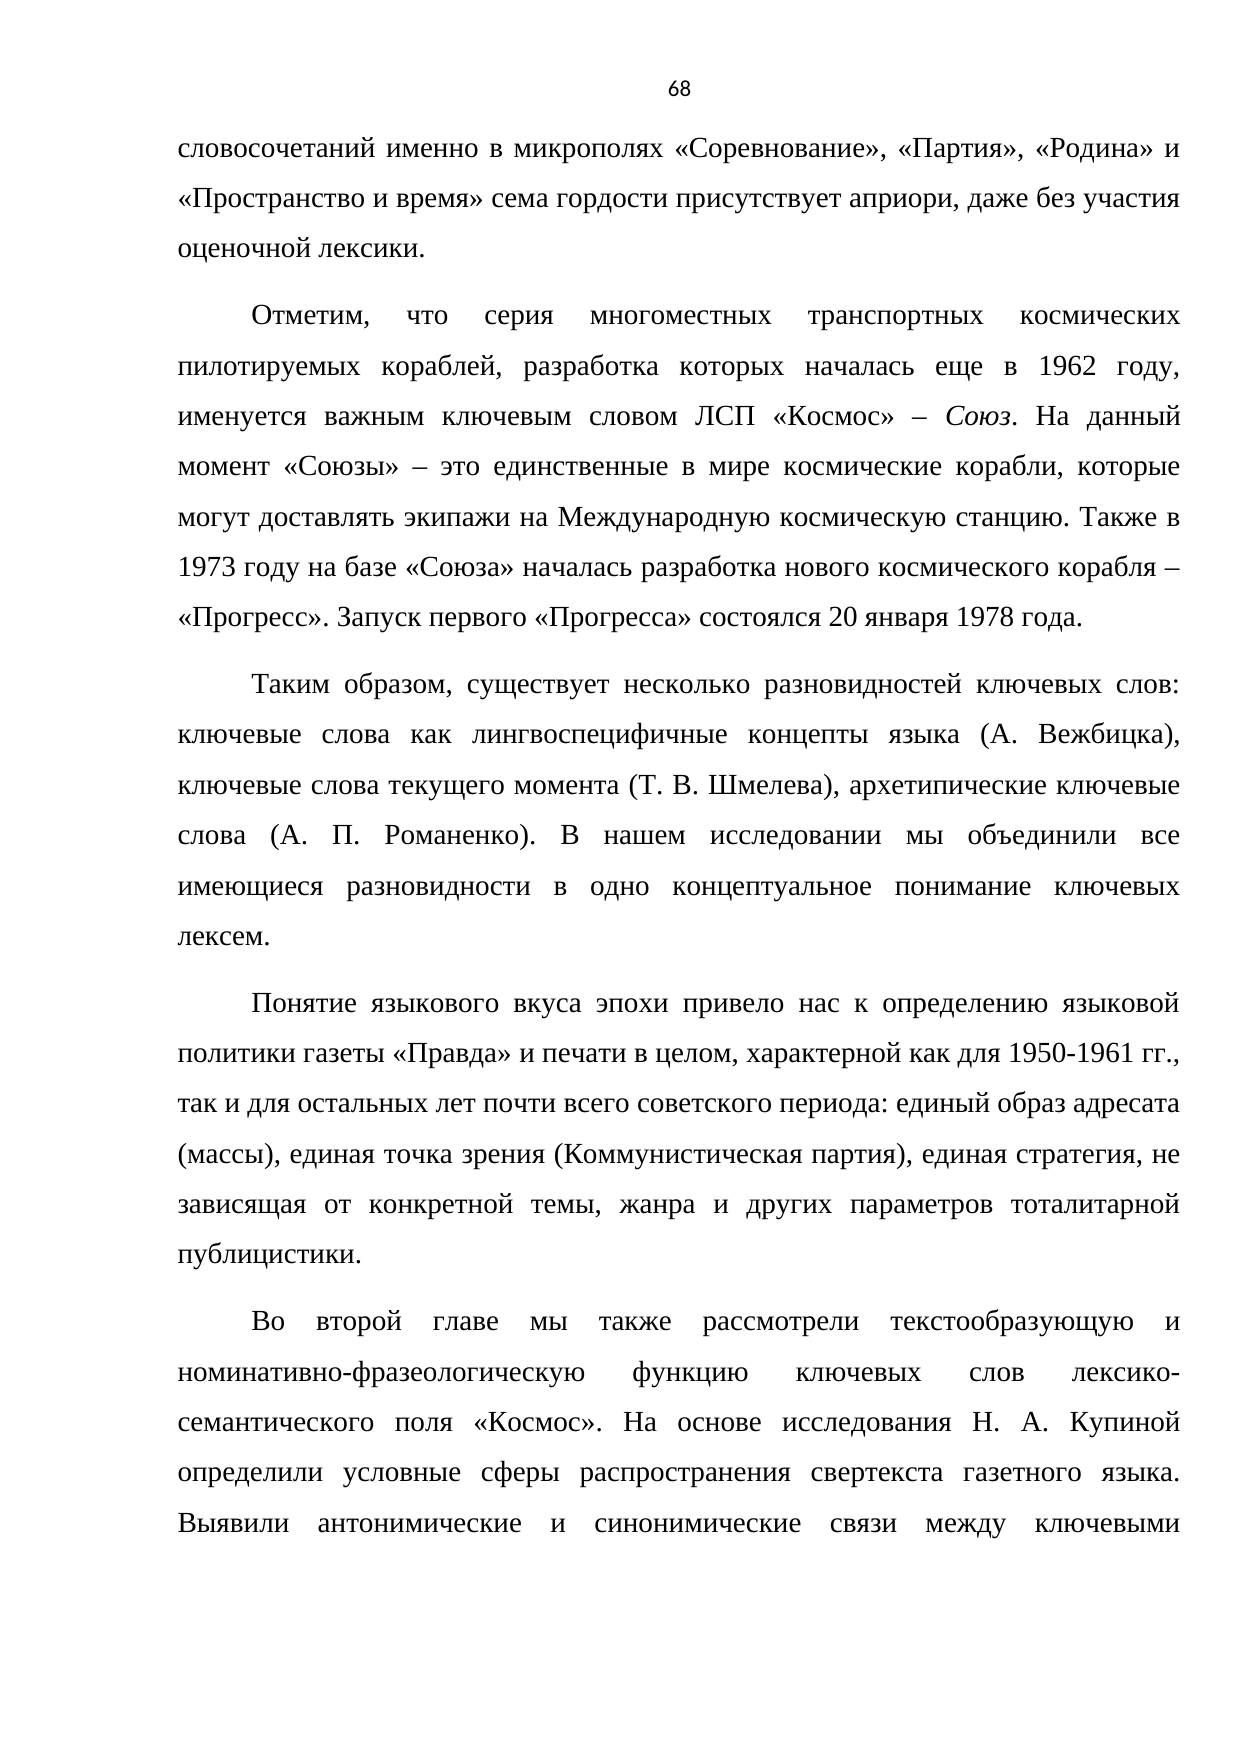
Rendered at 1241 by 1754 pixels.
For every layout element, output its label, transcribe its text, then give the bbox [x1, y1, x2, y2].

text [177, 130, 1181, 264]
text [177, 1303, 1181, 1538]
text Отметим, что серия многоместных транспортных космических пилотируемых кораблей, разработка которых началась еще в 1962 году, именуется важным ключевым словом ЛСП «Космос» – Союз. На данный момент «Союзы» – это единственные в мире космические корабли, которые могут доставлять экипажи на Международную космическую станцию. Также в 1973 году на базе «Союза» началась разработка нового космического корабля – «Прогресс». Запуск первого «Прогресса» состоялся 20 января 1978 года. [177, 297, 1181, 633]
text Таким образом, существует несколько разновидностей ключевых слов: ключевые слова как лингвоспецифичные концепты языка (А. Вежбицка), ключевые слова текущего момента (Т. В. Шмелева), архетипические ключевые слова (А. П. Романенко). В нашем исследовании мы объединили все имеющиеся разновидности в одно концептуальное понимание ключевых лексем. [177, 666, 1181, 951]
text Понятие языкового вкуса эпохи привело нас к определению языковой политики газеты «Правда» и печати в целом, характерной как для 1950-1961 гг., так и для остальных лет почти всего советского периода: единый образ адресата (массы), единая точка зрения (Коммунистическая партия), единая стратегия, не зависящая от конкретной темы, жанра и других параметров тоталитарной публицистики. [177, 985, 1181, 1270]
